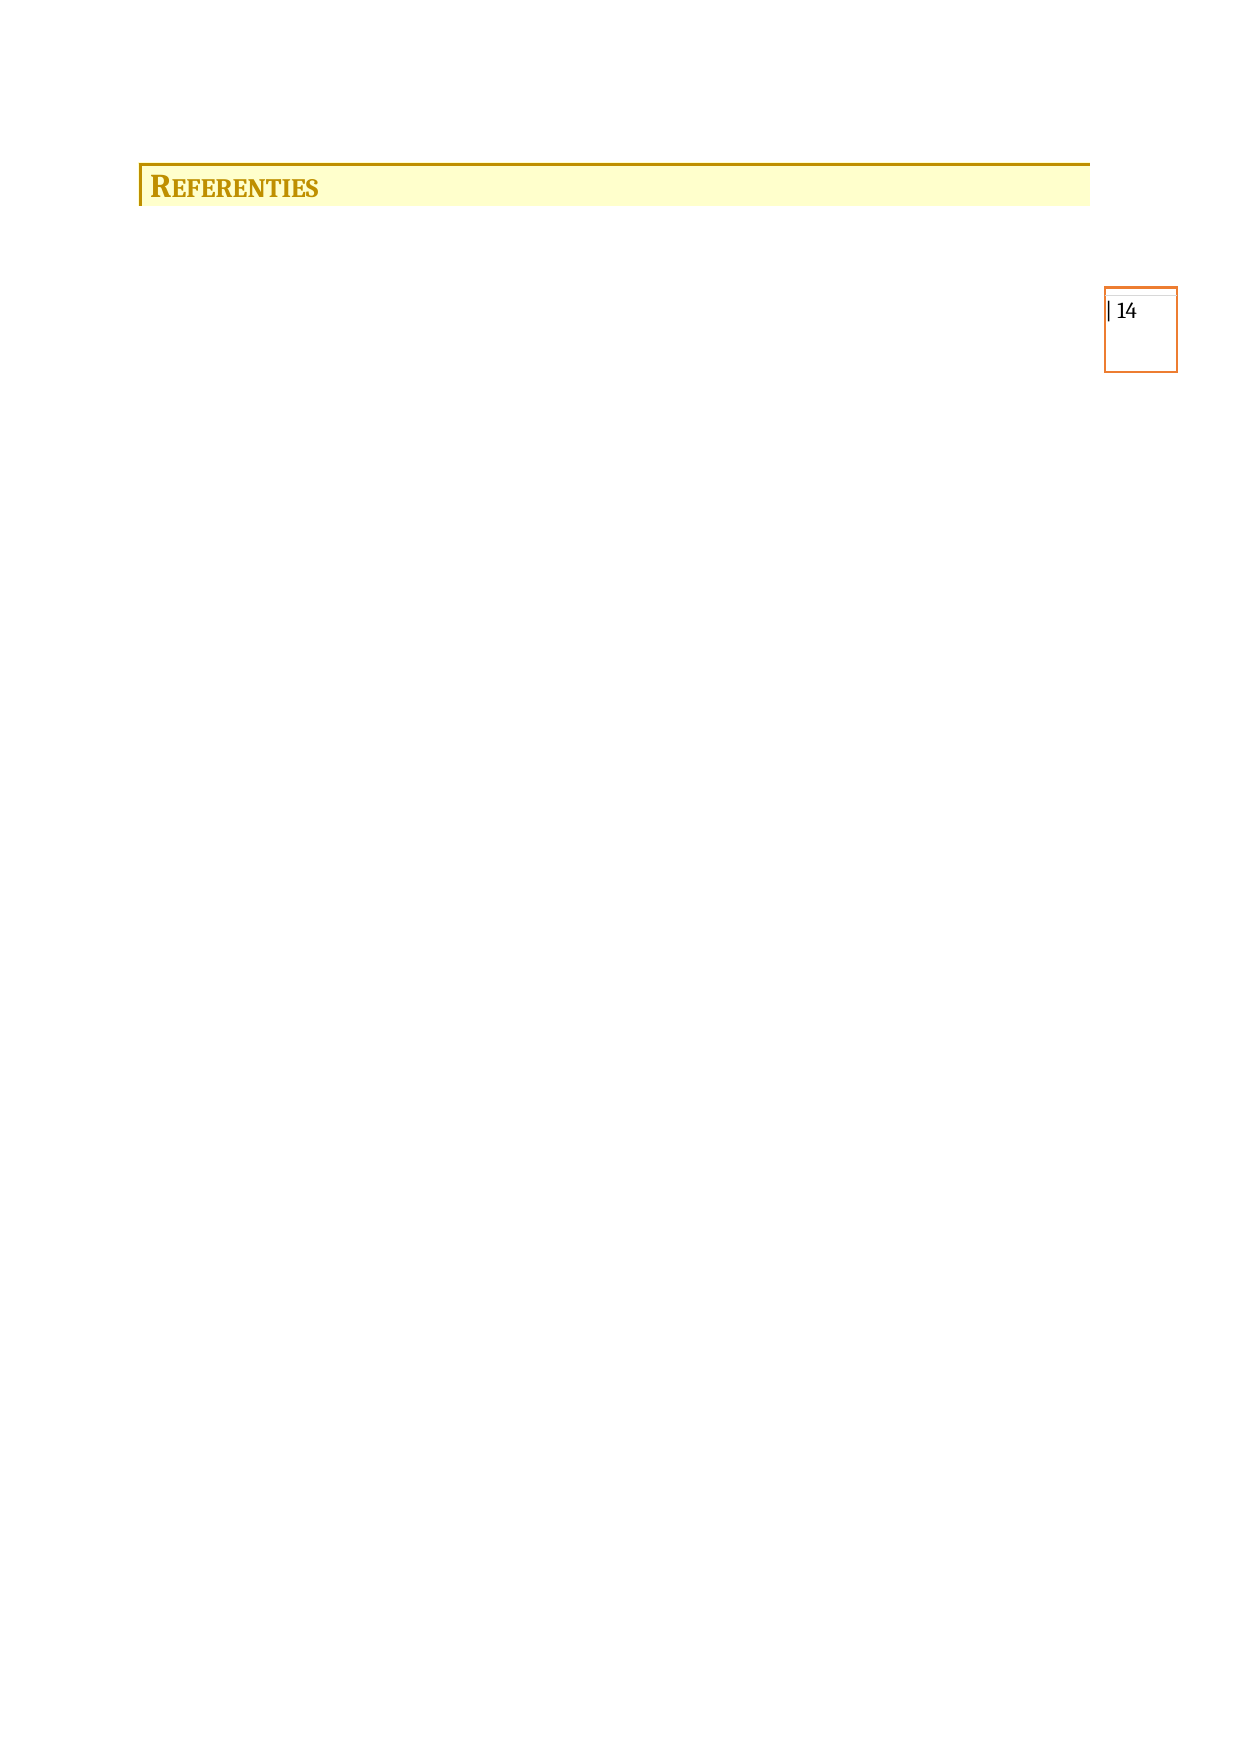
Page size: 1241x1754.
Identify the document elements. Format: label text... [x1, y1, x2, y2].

subtitle Referenties [142, 166, 1090, 206]
